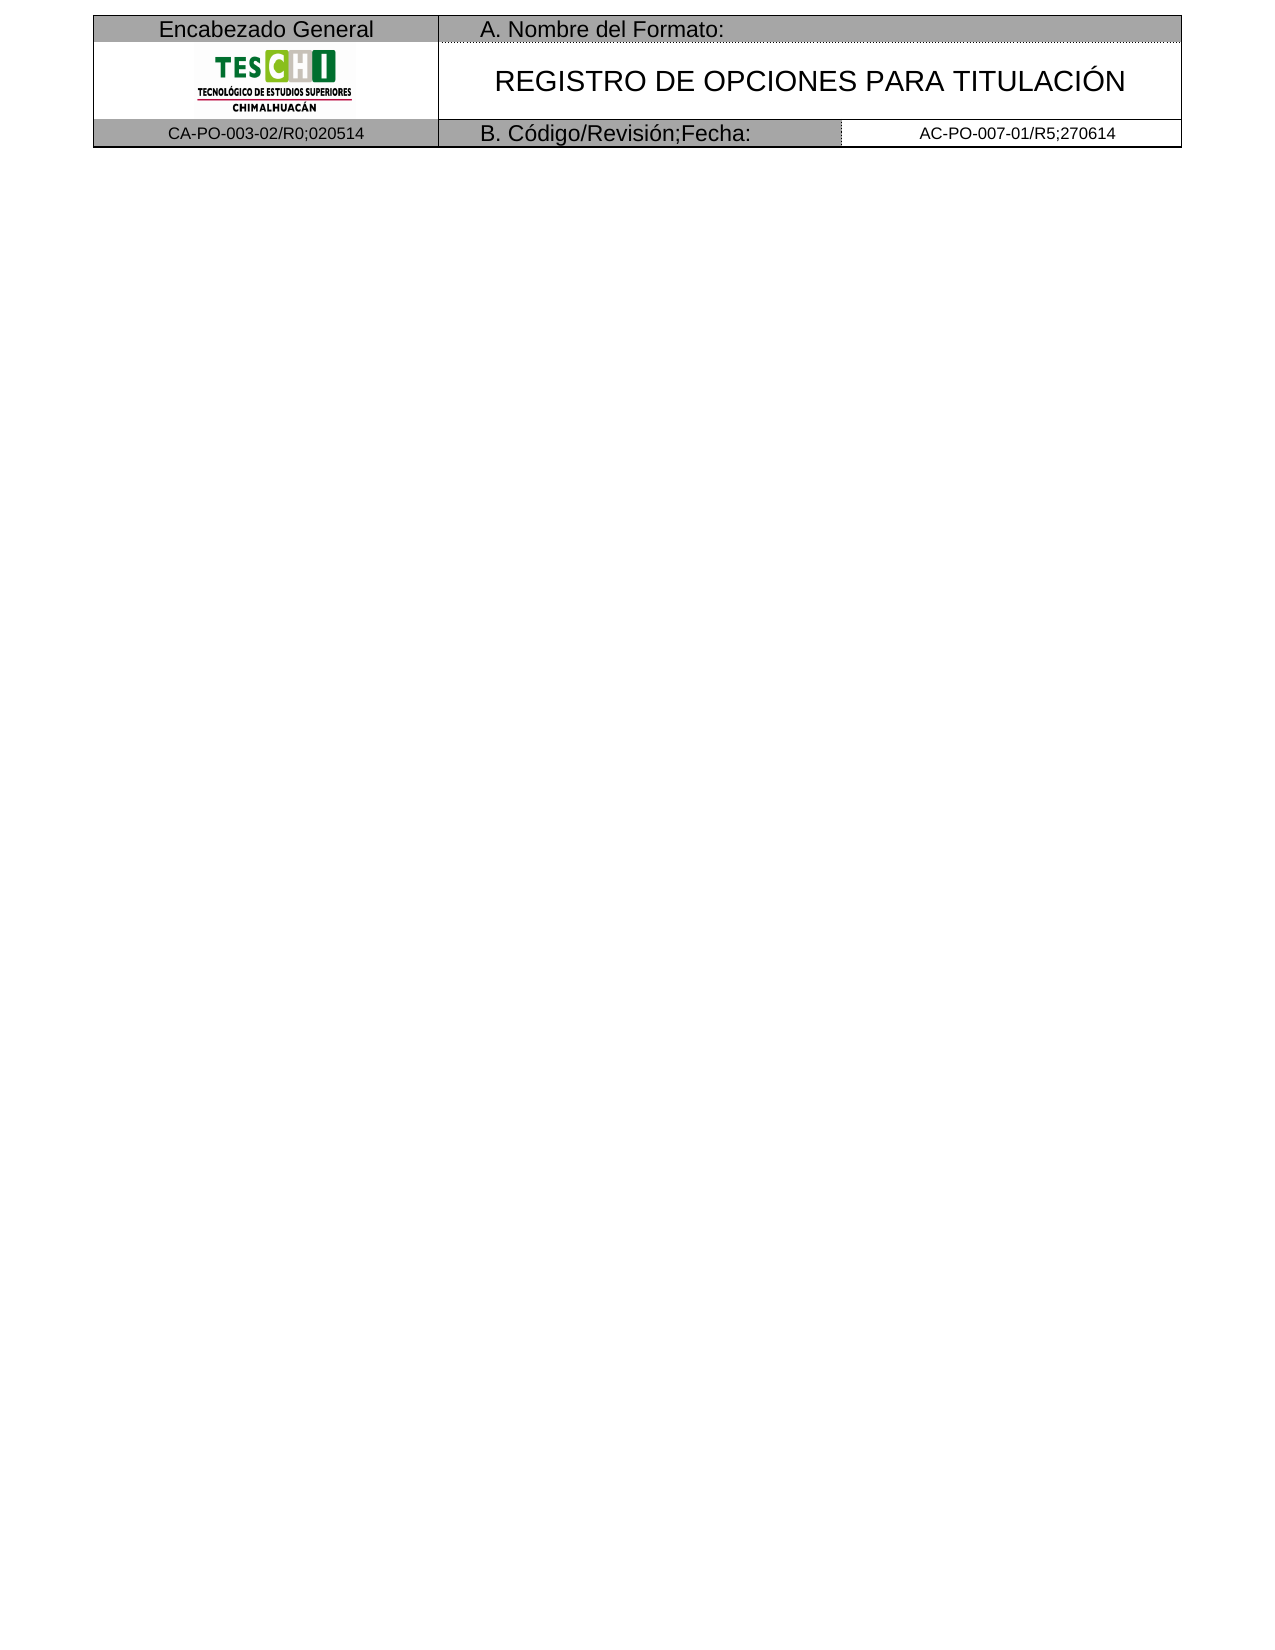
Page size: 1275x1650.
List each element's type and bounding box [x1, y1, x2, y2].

picture [193, 42, 356, 119]
